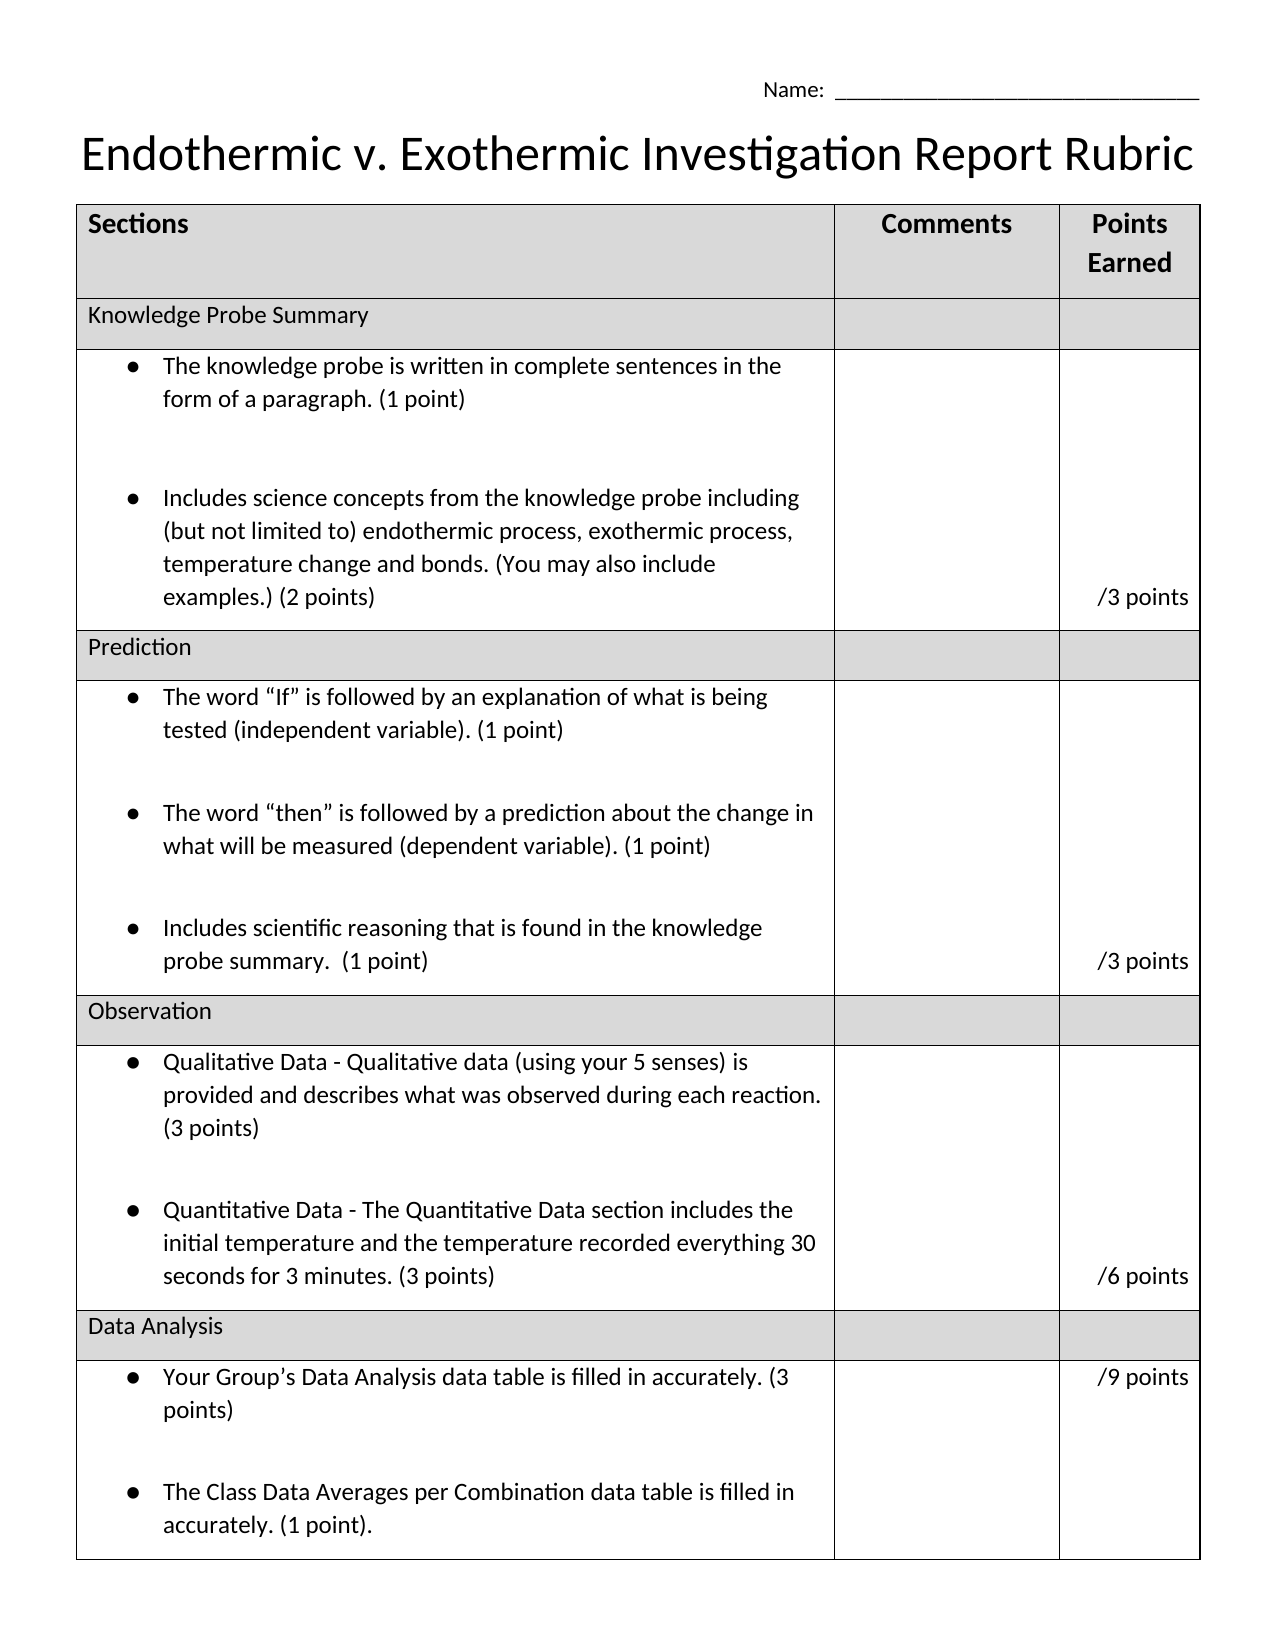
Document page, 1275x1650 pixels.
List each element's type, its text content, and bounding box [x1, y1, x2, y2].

table_cell Data Analysis [77, 1311, 834, 1360]
table_cell /3 points [1060, 681, 1199, 994]
table_cell Prediction [77, 631, 834, 680]
table_cell [1060, 1311, 1199, 1360]
table_cell [835, 1046, 1059, 1309]
table_cell /3 points [1060, 350, 1199, 630]
table_header Sections [77, 205, 834, 298]
table_cell Knowledge Probe Summary [77, 299, 834, 349]
table_cell [835, 299, 1059, 349]
table_cell /9 points [1060, 1361, 1199, 1559]
table_cell [1060, 996, 1199, 1045]
table_cell [835, 631, 1059, 680]
table_header Comments [835, 205, 1059, 298]
text Name: ________________________________ [75, 75, 1200, 103]
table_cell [77, 1361, 834, 1559]
table_cell Qualitative Data - Qualitative data (using your 5 senses) is provided and describes what was observed during each reaction. (3 points) Quantitative Data - The Quantitative Data section includes the initial temperature and the temperature recorded everything 30 seconds for 3 minutes. (3 points) [77, 1046, 834, 1309]
table_cell /6 points [1060, 1046, 1199, 1309]
table_cell [1060, 299, 1199, 349]
table_cell [835, 1361, 1059, 1559]
table_cell The knowledge probe is written in complete sentences in the form of a paragraph. (1 point) Includes science concepts from the knowledge probe including (but not limited to) endothermic process, exothermic process, temperature change and bonds. (You may also include examples.) (2 points) [77, 350, 834, 630]
table_cell [835, 1311, 1059, 1360]
text Endothermic v. Exothermic Investigation Report Rubric [75, 122, 1200, 183]
table_cell [835, 350, 1059, 630]
table_cell [835, 996, 1059, 1045]
table_cell The word “If” is followed by an explanation of what is being tested (independent variable). (1 point) The word “then” is followed by a prediction about the change in what will be measured (dependent variable). (1 point) Includes scientific reasoning that is found in the knowledge probe summary. (1 point) [77, 681, 834, 994]
table_header Points Earned [1060, 205, 1199, 298]
table_cell Observation [77, 996, 834, 1045]
table_cell [835, 681, 1059, 994]
table_cell [1060, 631, 1199, 680]
